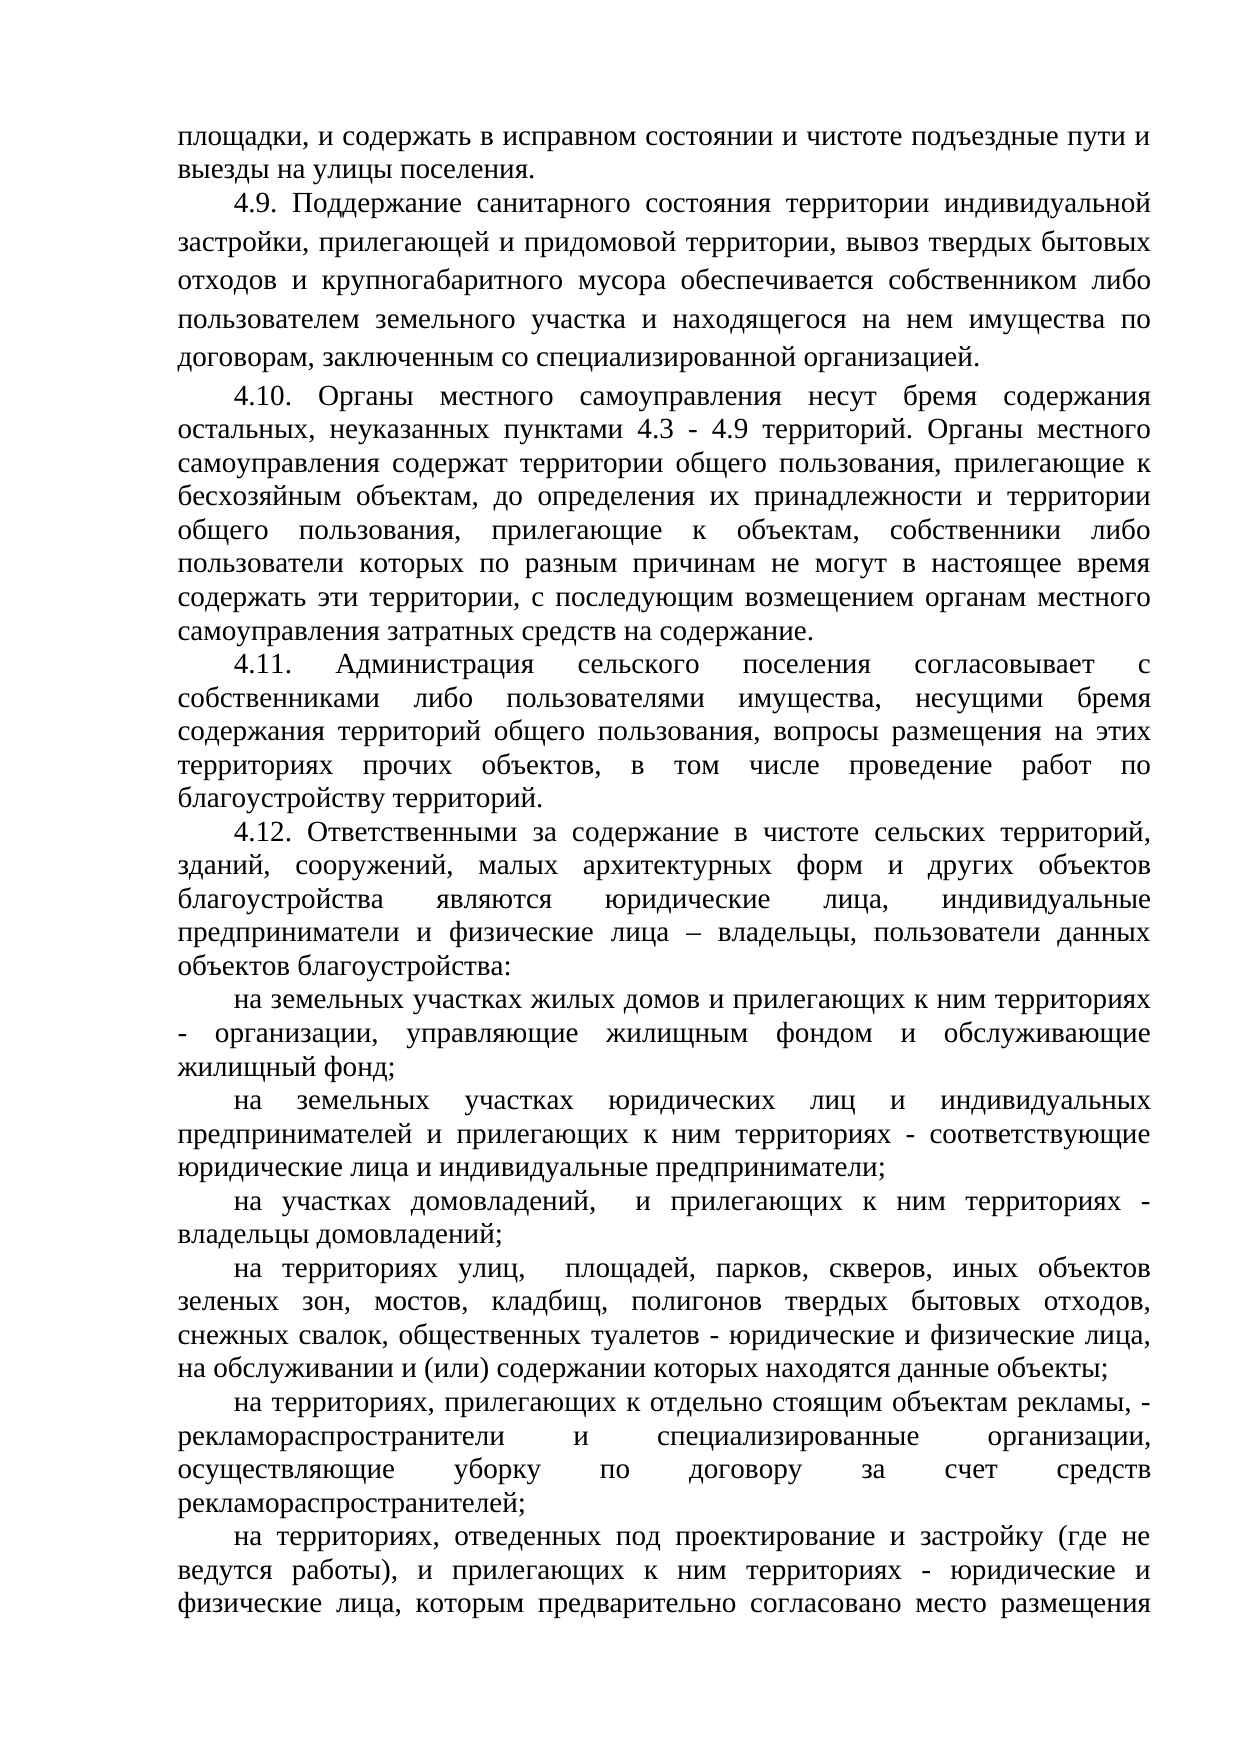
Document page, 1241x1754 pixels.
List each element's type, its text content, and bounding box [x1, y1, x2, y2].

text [177, 1518, 1152, 1619]
text на земельных участках юридических лиц и индивидуальных предпринимателей и прилегающих к ним территориях - соответствующие юридические лица и индивидуальные предприниматели; [177, 1082, 1152, 1183]
text на территориях, прилегающих к отдельно стоящим объектам рекламы, - рекламораспространители и специализированные организации, осуществляющие уборку по договору за счет средств рекламораспространителей; [177, 1384, 1152, 1518]
text на земельных участках жилых домов и прилегающих к ним территориях - организации, управляющие жилищным фондом и обслуживающие жилищный фонд; [177, 982, 1152, 1082]
text на территориях улиц, площадей, парков, скверов, иных объектов зеленых зон, мостов, кладбищ, полигонов твердых бытовых отходов, снежных свалок, общественных туалетов - юридические и физические лица, на обслуживании и (или) содержании которых находятся данные объекты; [177, 1250, 1152, 1384]
text 4.11. Администрация сельского поселения согласовывает с собственниками либо пользователями имущества, несущими бремя содержания территорий общего пользования, вопросы размещения на этих территориях прочих объектов, в том числе проведение работ по благоустройству территорий. [177, 646, 1152, 814]
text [177, 118, 1152, 185]
text 4.12. Ответственными за содержание в чистоте сельских территорий, зданий, сооружений, малых архитектурных форм и других объектов благоустройства являются юридические лица, индивидуальные предприниматели и физические лица – владельцы, пользователи данных объектов благоустройства: [177, 814, 1152, 982]
text 4.10. Органы местного самоуправления несут бремя содержания остальных, неуказанных пунктами 4.3 - 4.9 территорий. Органы местного самоуправления содержат территории общего пользования, прилегающие к бесхозяйным объектам, до определения их принадлежности и территории общего пользования, прилегающие к объектам, собственники либо пользователи которых по разным причинам не могут в настоящее время содержать эти территории, с последующим возмещением органам местного самоуправления затратных средств на содержание. [177, 378, 1152, 646]
text 4.9. Поддержание санитарного состояния территории индивидуальной застройки, прилегающей и придомовой территории, вывоз твердых бытовых отходов и крупногабаритного мусора обеспечивается собственником либо пользователем земельного участка и находящегося на нем имущества по договорам, заключенным со специализированной организацией. [177, 185, 1152, 373]
text на участках домовладений, и прилегающих к ним территориях - владельцы домовладений; [177, 1183, 1152, 1250]
